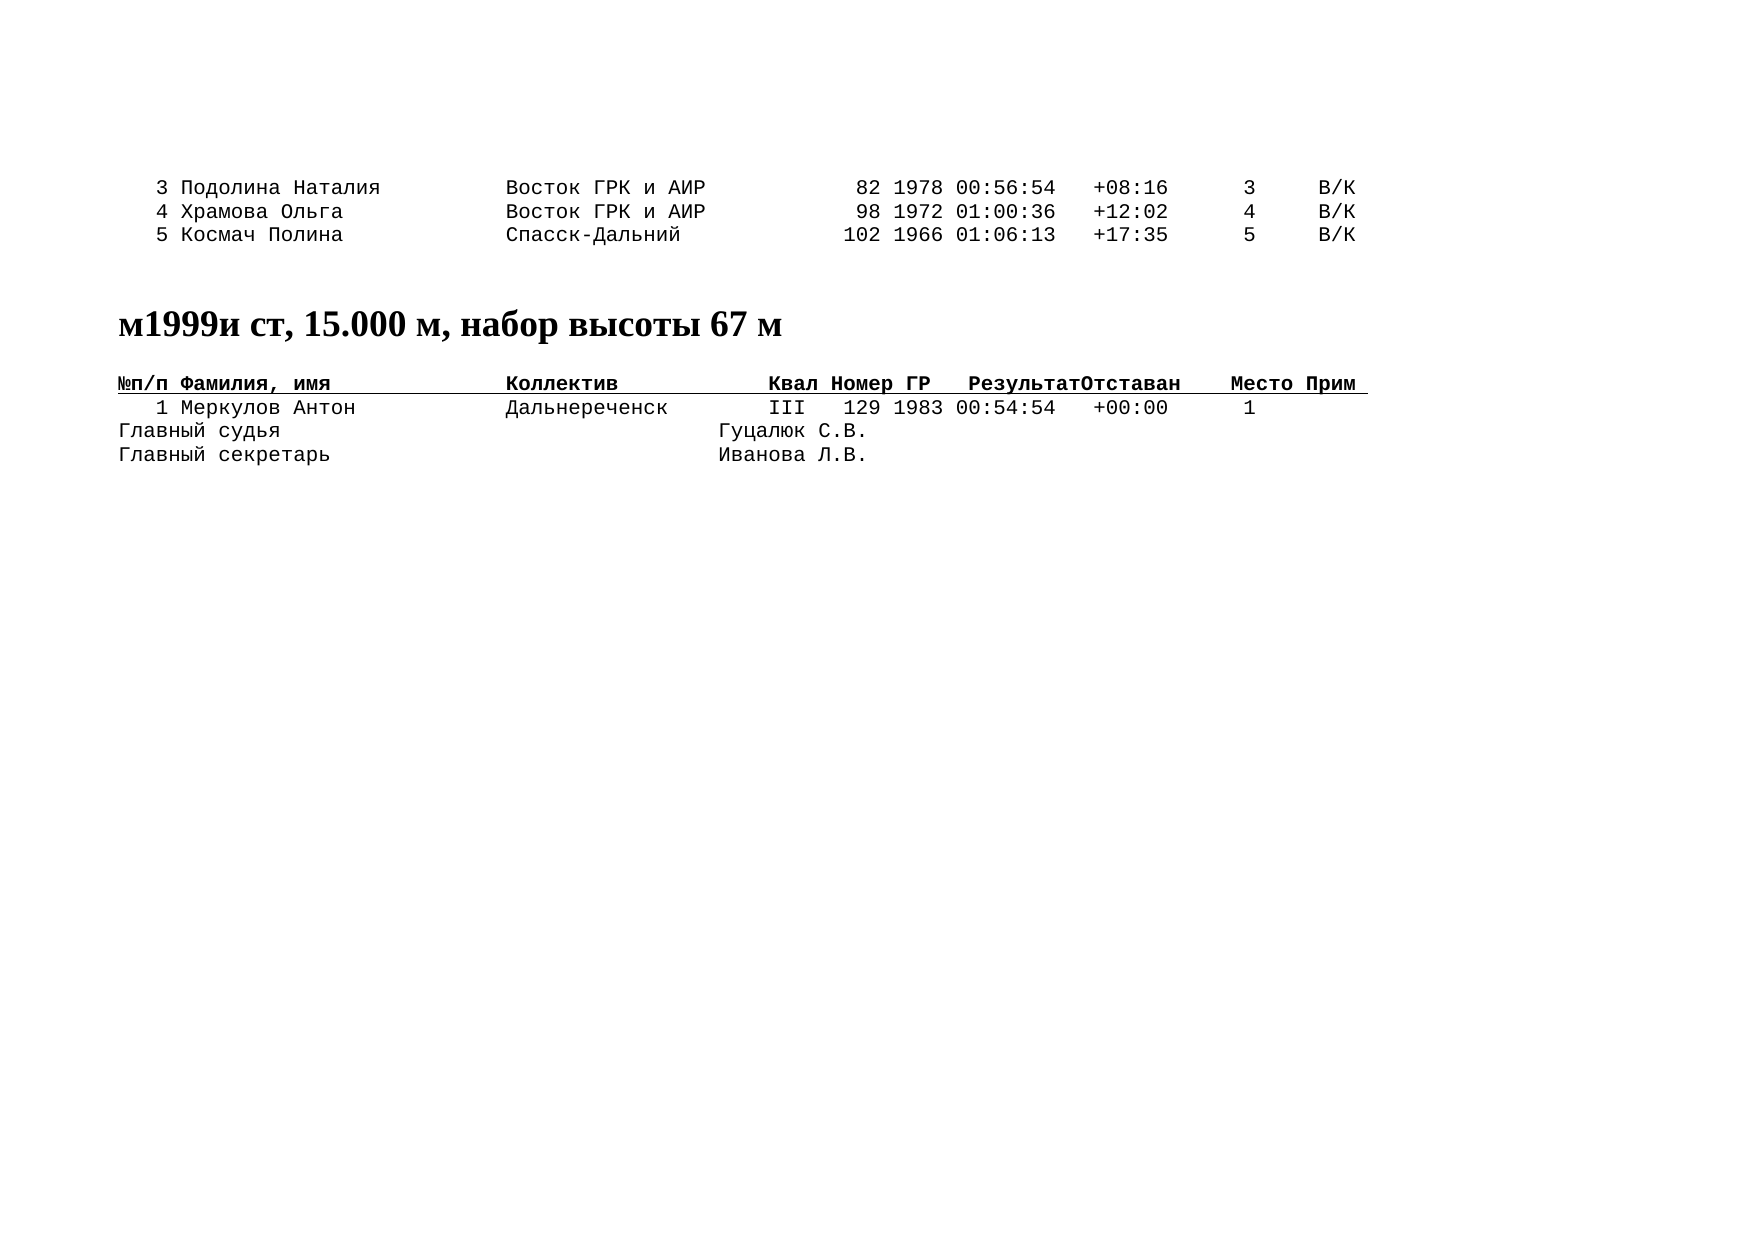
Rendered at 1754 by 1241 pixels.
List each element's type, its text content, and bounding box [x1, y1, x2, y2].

text №п/п Фамилия, имя Коллектив Квал Номер ГР РезультатОтставан Место Прим [118, 373, 1636, 397]
text 3 Подолина Наталия Восток ГРК и АИР 82 1978 00:56:54 +08:16 3 В/К [118, 177, 1636, 201]
text Главный секретарь Иванова Л.В. [118, 444, 1636, 468]
text Главный судья Гуцалюк С.В. [118, 421, 1636, 444]
text 1 Меркулов Антон Дальнереченск III 129 1983 00:54:54 +00:00 1 [118, 397, 1636, 421]
text 5 Космач Полина Спасск-Дальний 102 1966 01:06:13 +17:35 5 В/К [118, 224, 1636, 248]
text 4 Храмова Ольга Восток ГРК и АИР 98 1972 01:00:36 +12:02 4 В/К [118, 201, 1636, 224]
text м1999и ст, 15.000 м, набор высоты 67 м [118, 301, 1636, 344]
